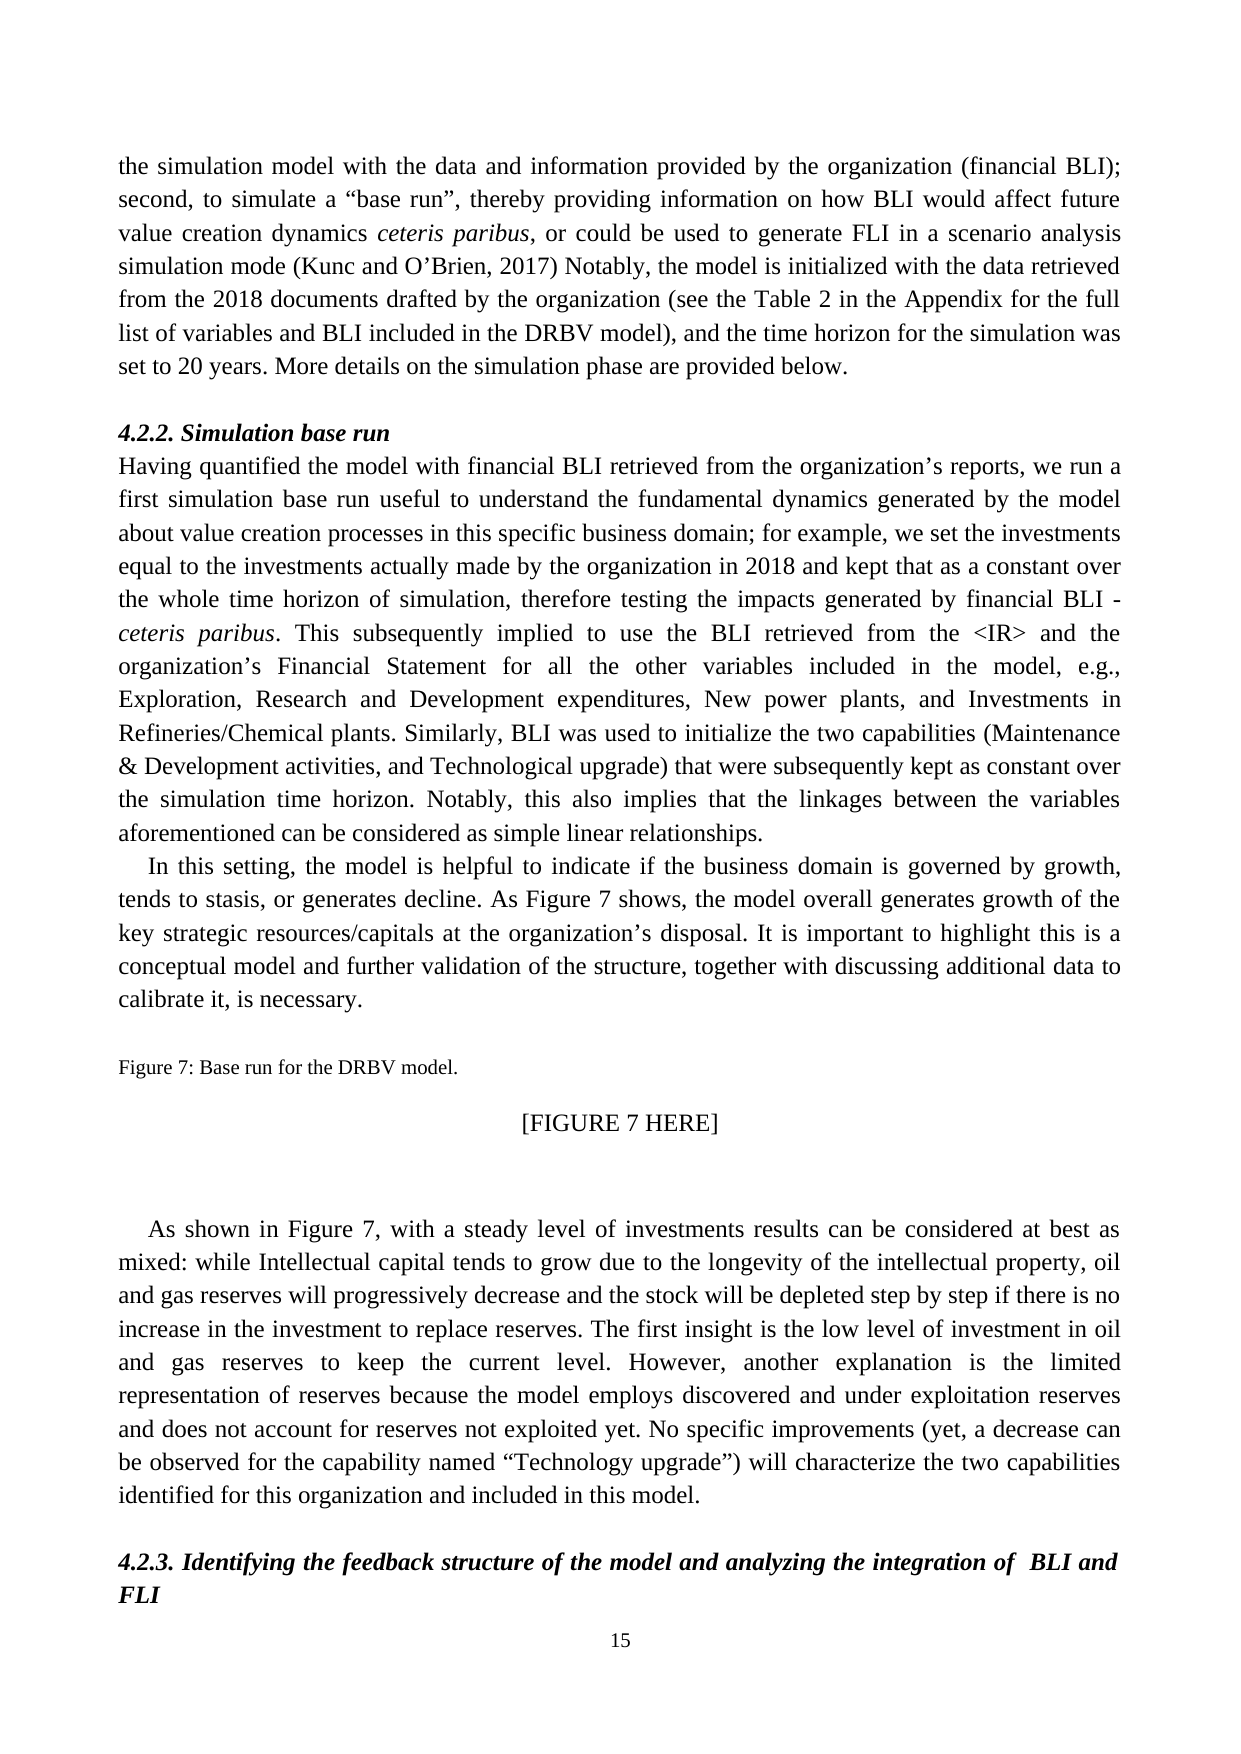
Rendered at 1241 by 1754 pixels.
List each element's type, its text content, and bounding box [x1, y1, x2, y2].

text In this setting, the model is helpful to indicate if the business domain is governed by growth, tends to stasis, or generates decline. As Figure 7 shows, the model overall generates growth of the key strategic resources/capitals at the organization’s disposal. It is important to highlight this is a conceptual model and further validation of the structure, together with discussing additional data to calibrate it, is necessary. [118, 848, 1122, 1014]
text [118, 148, 1122, 381]
text [FIGURE 7 HERE] [118, 1105, 1122, 1138]
text Having quantified the model with financial BLI retrieved from the organization’s reports, we run a first simulation base run useful to understand the fundamental dynamics generated by the model about value creation processes in this specific business domain; for example, we set the investments equal to the investments actually made by the organization in 2018 and kept that as a constant over the whole time horizon of simulation, therefore testing the impacts generated by financial BLI - ceteris paribus. This subsequently implied to use the BLI retrieved from the <IR> and the organization’s Financial Statement for all the other variables included in the model, e.g., Exploration, Research and Development expenditures, New power plants, and Investments in Refineries/Chemical plants. Similarly, BLI was used to initialize the two capabilities (Maintenance & Development activities, and Technological upgrade) that were subsequently kept as constant over the simulation time horizon. Notably, this also implies that the linkages between the variables aforementioned can be considered as simple linear relationships. [118, 448, 1122, 848]
text 4.2.3. Identifying the feedback structure of the model and analyzing the integration of BLI and FLI [118, 1544, 1122, 1611]
text As shown in Figure 7, with a steady level of investments results can be considered at best as mixed: while Intellectual capital tends to grow due to the longevity of the intellectual property, oil and gas reserves will progressively decrease and the stock will be depleted step by step if there is no increase in the investment to replace reserves. The first insight is the low level of investment in oil and gas reserves to keep the current level. However, another explanation is the limited representation of reserves because the model employs discovered and under exploitation reserves and does not account for reserves not exploited yet. No specific improvements (yet, a decrease can be observed for the capability named “Technology upgrade”) will characterize the two capabilities identified for this organization and included in this model. [118, 1211, 1122, 1511]
text Figure 7: Base run for the DRBV model. [118, 1048, 1122, 1081]
text 4.2.2. Simulation base run [118, 414, 1122, 448]
